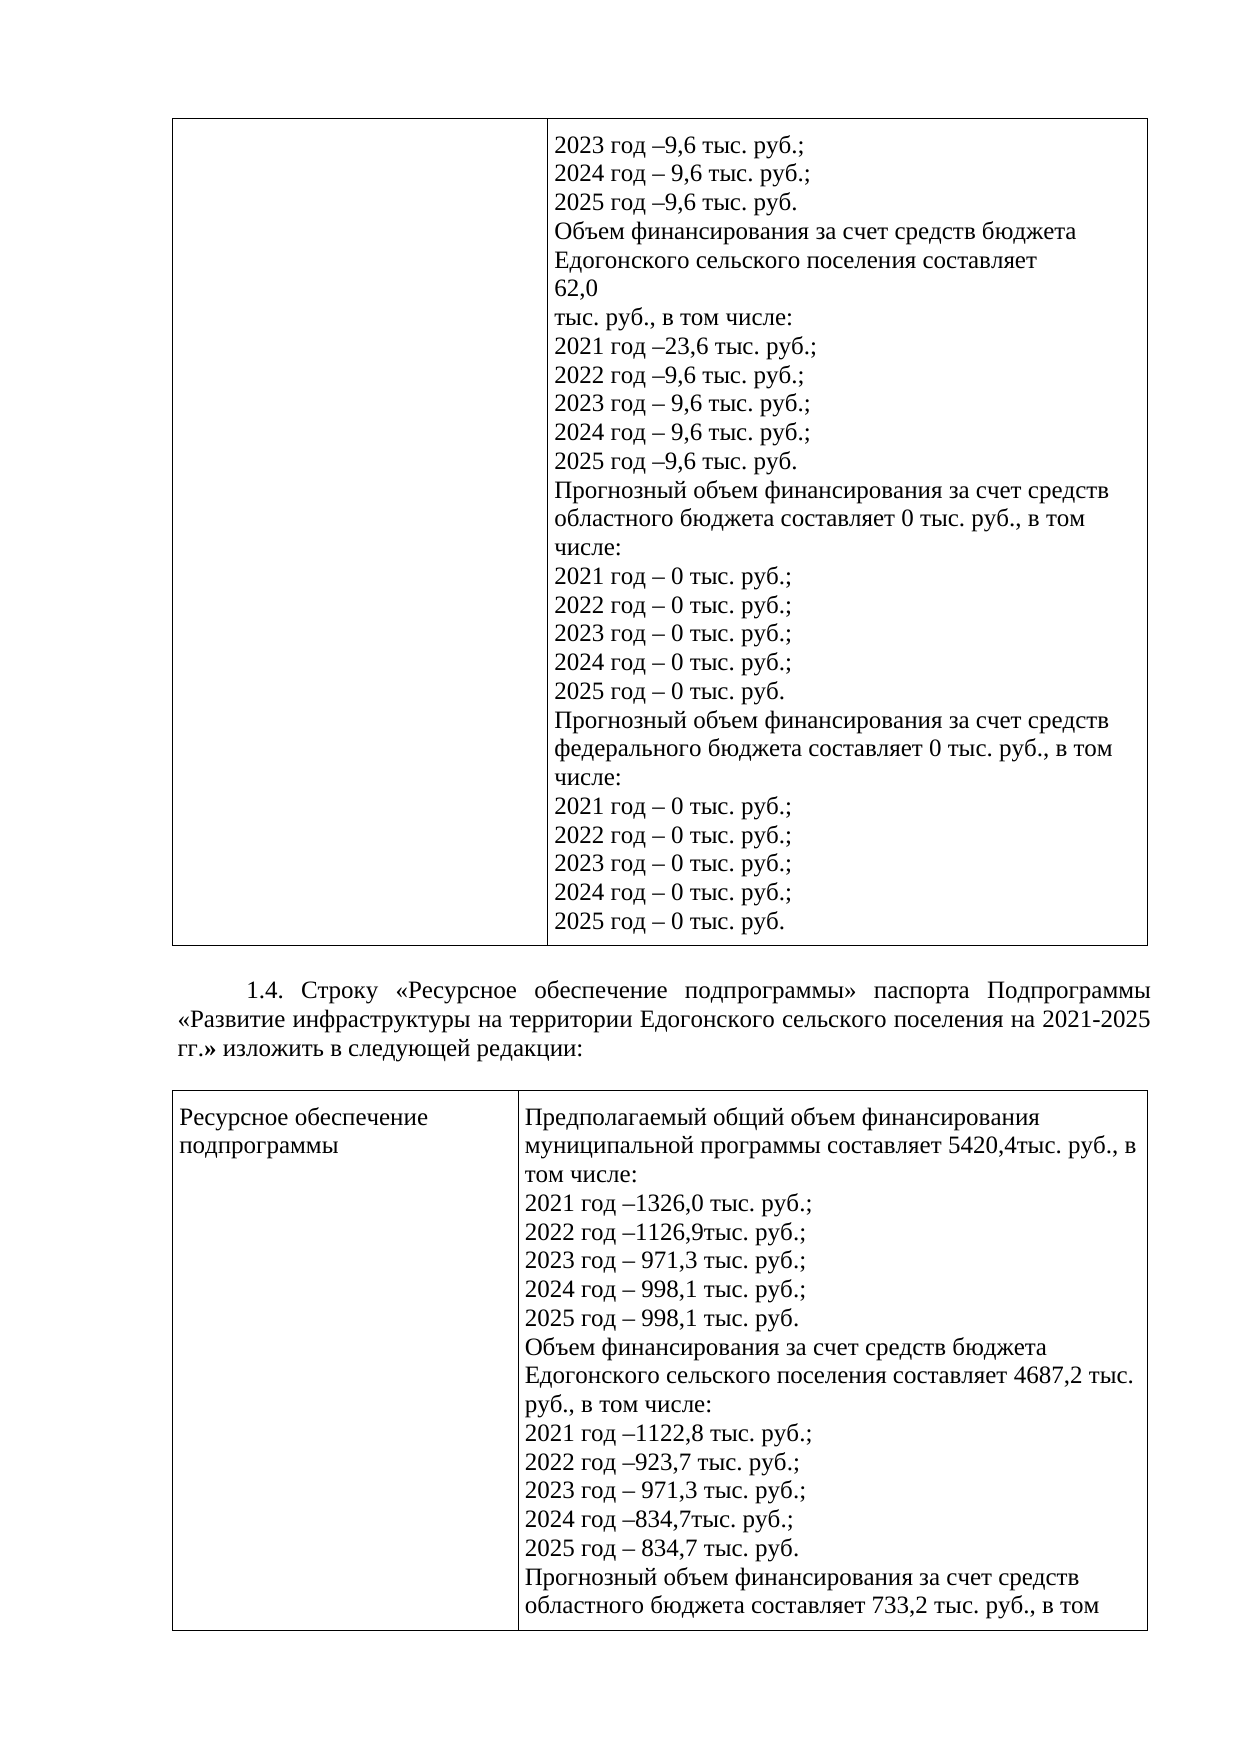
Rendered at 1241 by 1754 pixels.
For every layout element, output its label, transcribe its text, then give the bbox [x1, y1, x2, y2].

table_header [548, 119, 1147, 945]
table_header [173, 119, 547, 945]
text 1.4. Строку «Ресурсное обеспечение подпрограммы» паспорта Подпрограммы «Развитие инфраструктуры на территории Едогонского сельского поселения на 2021-2025 гг.» изложить в следующей редакции: [177, 975, 1152, 1061]
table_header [519, 1091, 1147, 1630]
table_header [173, 1091, 518, 1630]
